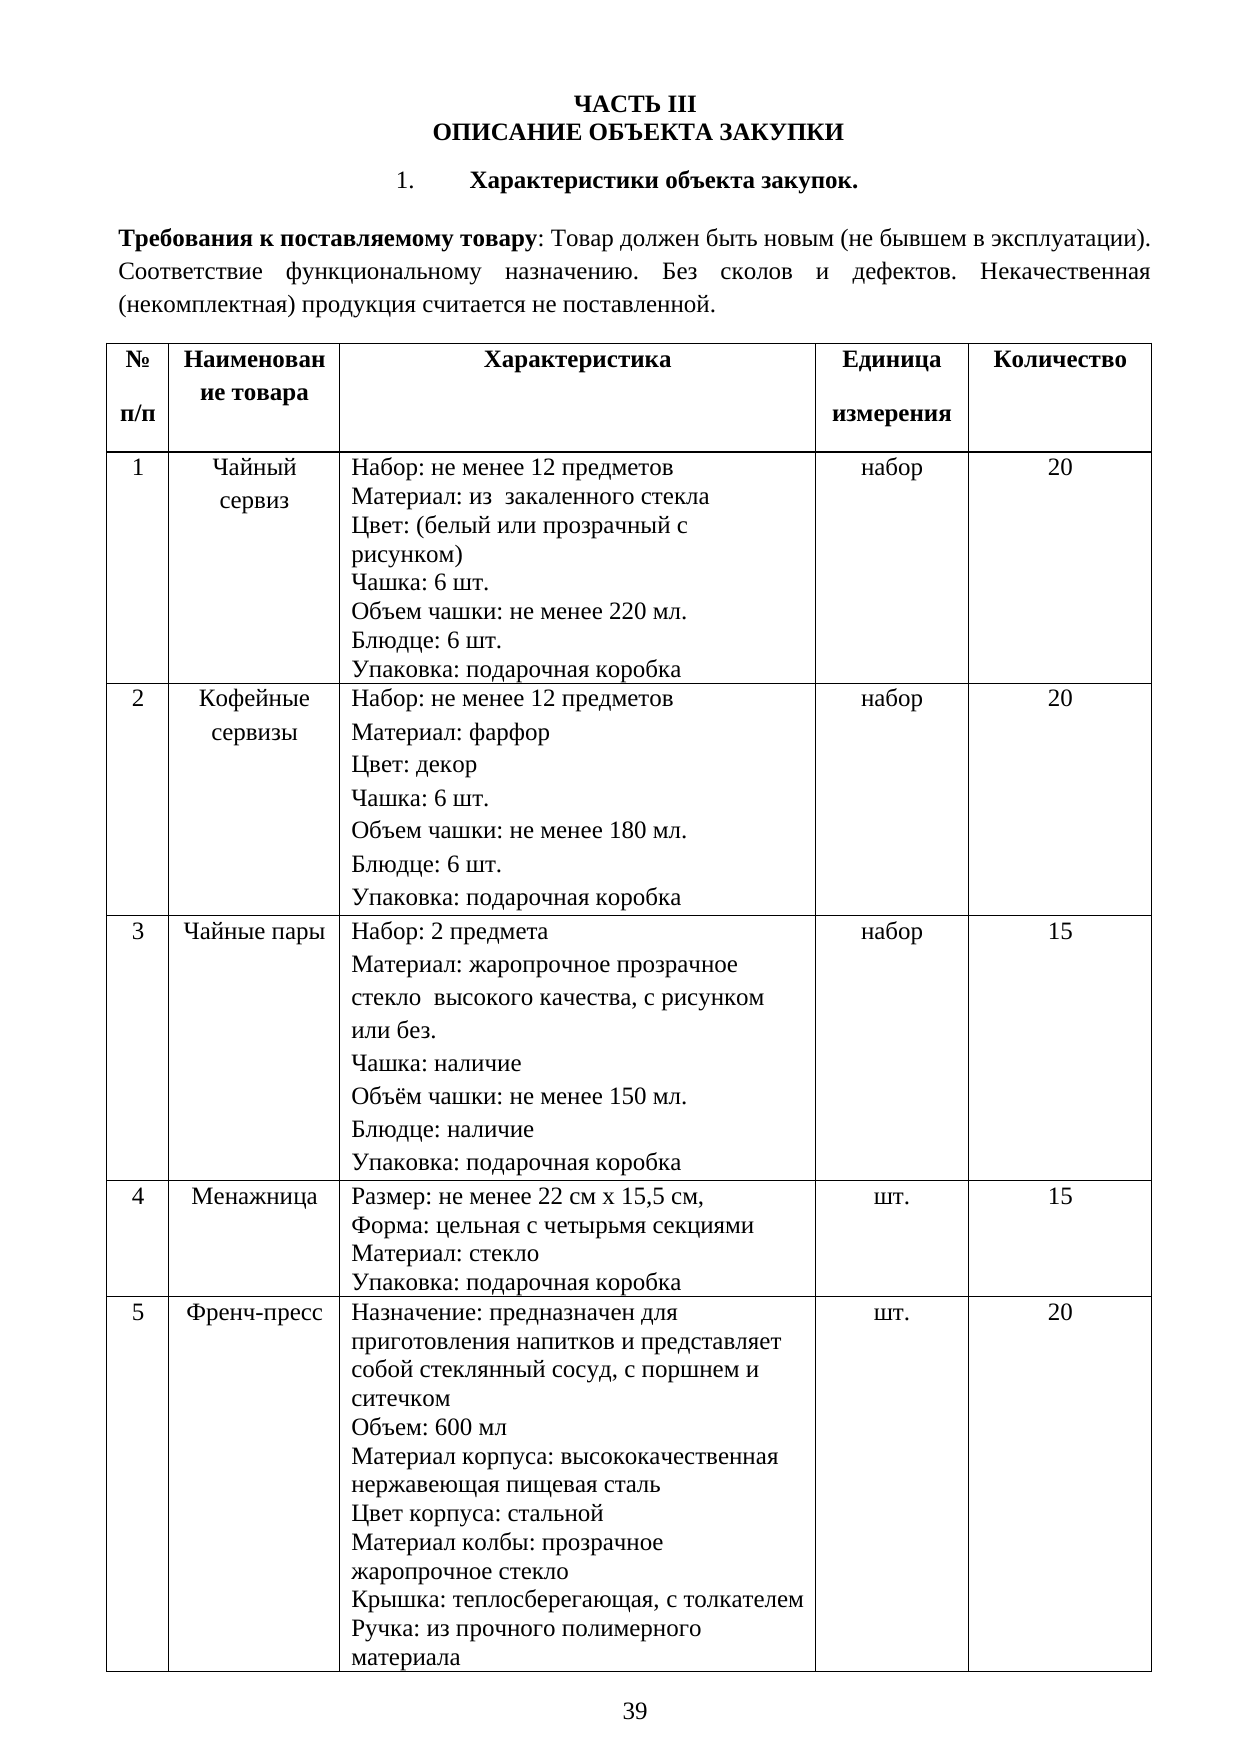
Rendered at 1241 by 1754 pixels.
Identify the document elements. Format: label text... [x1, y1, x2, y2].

table_cell Менажница [169, 1181, 339, 1296]
table_cell 15 [969, 916, 1151, 1180]
table_cell Кофейные сервизы [169, 684, 339, 915]
table_cell Чайный сервиз [169, 453, 339, 682]
table_cell набор [816, 684, 968, 915]
table_header Характеристика [340, 344, 815, 451]
text ЧАСТЬ III [118, 89, 1152, 117]
table_cell Размер: не менее 22 см х 15,5 см, Форма: цельная с четырьмя секциями Материал: стекло Упаковка: подарочная коробка [340, 1181, 815, 1296]
table_cell Набор: 2 предмета Материал: жаропрочное прозрачное стекло высокого качества, с рисунком или без. Чашка: наличие Объём чашки: не менее 150 мл. Блюдце: наличие Упаковка: подарочная коробка [340, 916, 815, 1180]
table_cell шт. [816, 1181, 968, 1296]
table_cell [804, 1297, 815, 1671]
table_cell шт. [816, 1297, 968, 1671]
table_cell Френч-пресс [169, 1297, 339, 1671]
table_cell 15 [969, 1181, 1151, 1296]
table_cell 1 [107, 453, 168, 682]
table_cell 20 [969, 453, 1151, 682]
table_cell набор [816, 916, 968, 1180]
table_cell Набор: не менее 12 предметов Материал: фарфор Цвет: декор Чашка: 6 шт. Объем чашки: не менее 180 мл. Блюдце: 6 шт. Упаковка: подарочная коробка [340, 684, 815, 915]
table_header Наименование товара [169, 344, 339, 451]
table_cell 3 [107, 916, 168, 1180]
table_header № п/п [107, 344, 168, 451]
table_header Единица измерения [816, 344, 968, 451]
table_header Количество [969, 344, 1151, 451]
table_cell 2 [107, 684, 168, 915]
table_cell 4 [107, 1181, 168, 1296]
table_cell 20 [969, 684, 1151, 915]
list Требования к поставляемому товару: Товар должен быть новым (не бывшем в эксплуатации). Соответствие функциональному назначению. Без сколов и дефектов. Некачественная (некомплектная) продукция считается не поставленной. [118, 223, 1152, 318]
list Характеристики объекта закупок. [118, 165, 1136, 194]
table_cell набор [816, 453, 968, 682]
text ОПИСАНИЕ ОБЪЕКТА ЗАКУПКИ [118, 117, 1152, 146]
table_cell 20 [969, 1297, 1151, 1671]
table_cell Чайные пары [169, 916, 339, 1180]
table_cell 5 [107, 1297, 168, 1671]
table_cell Набор: не менее 12 предметов Материал: из закаленного стекла Цвет: (белый или прозрачный с рисунком) Чашка: 6 шт. Объем чашки: не менее 220 мл. Блюдце: 6 шт. Упаковка: подарочная коробка [340, 453, 815, 682]
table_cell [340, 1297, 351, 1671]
